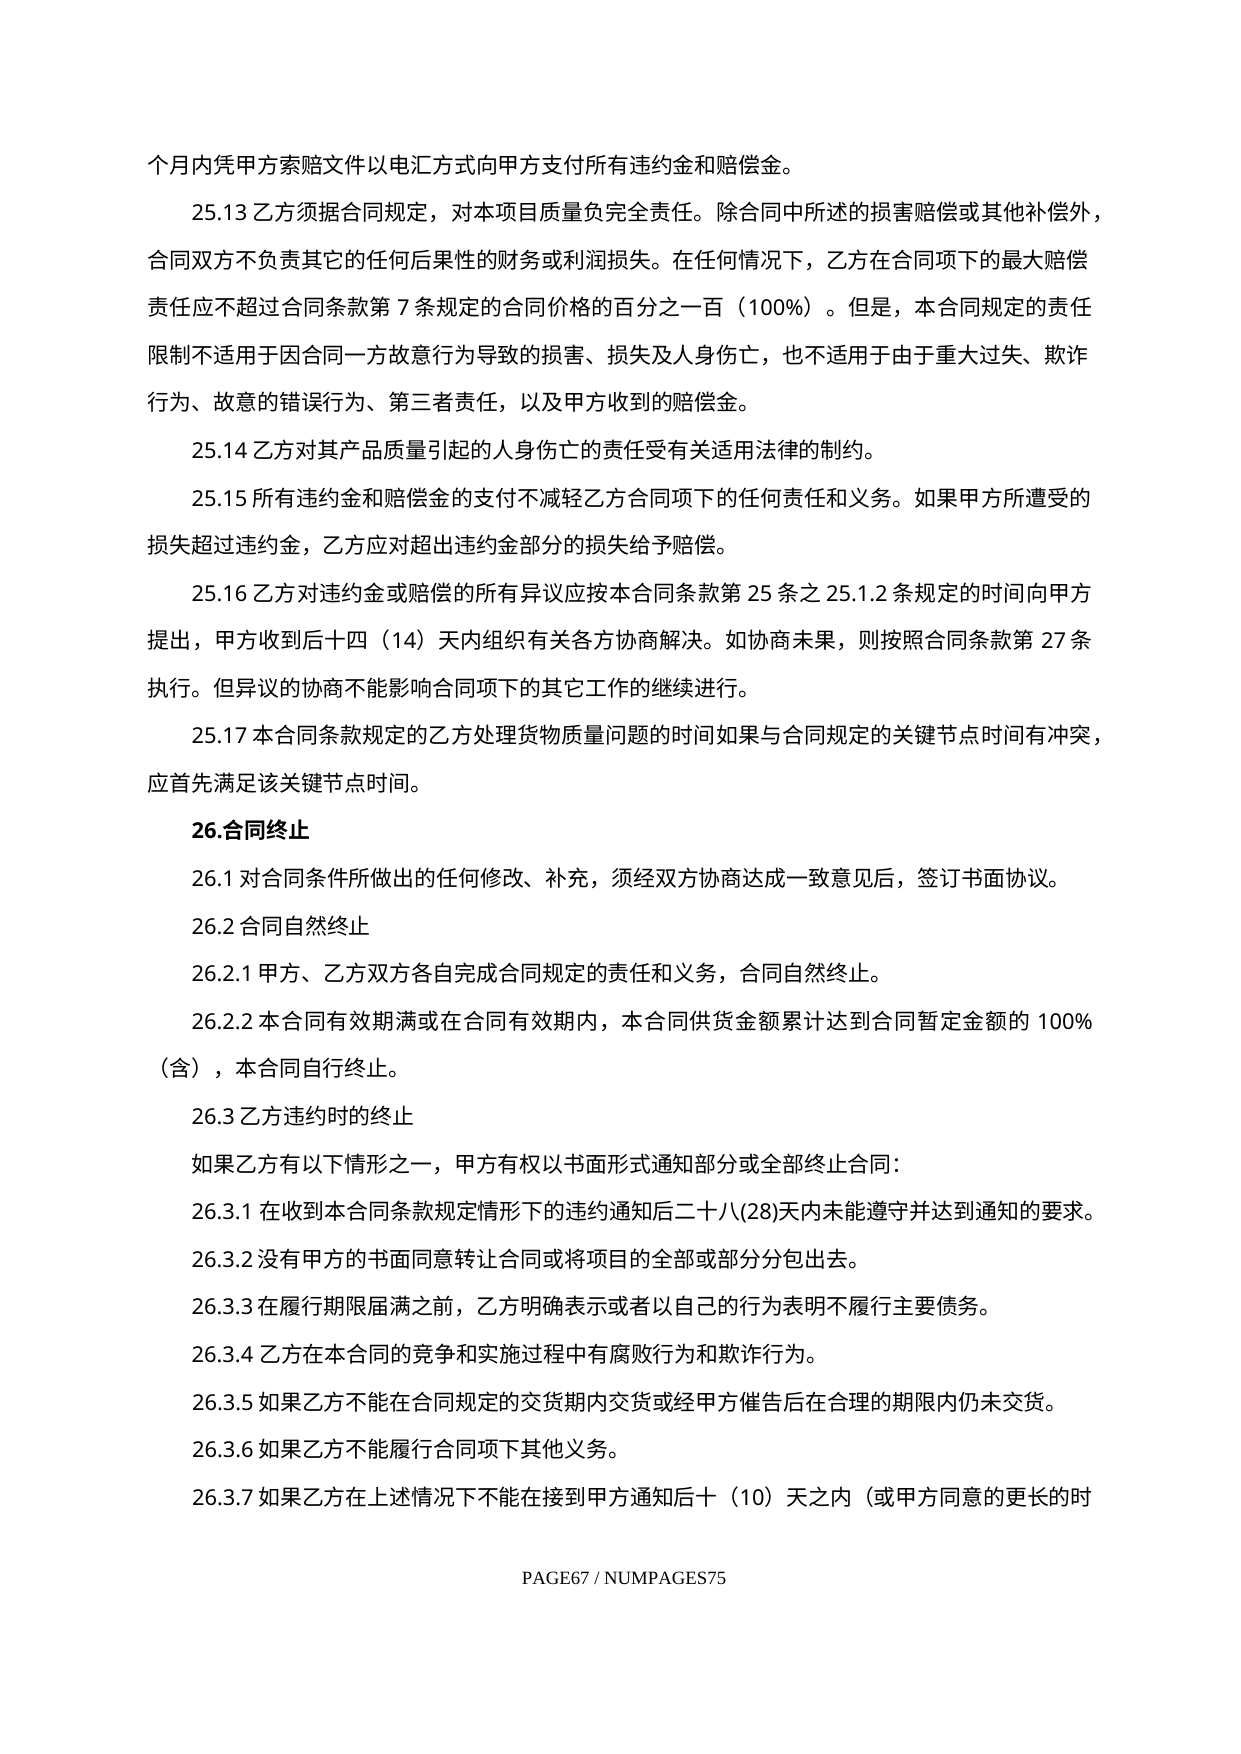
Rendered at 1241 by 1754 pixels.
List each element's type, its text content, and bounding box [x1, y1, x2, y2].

text 26.2.2本合同有效期满或在合同有效期内，本合同供货金额累计达到合同暂定金额的100%（含），本合同自行终止。 [148, 1004, 1092, 1083]
list 25.15所有违约金和赔偿金的支付不减轻乙方合同项下的任何责任和义务。如果甲方所遭受的损失超过违约金，乙方应对超出违约金部分的损失给予赔偿。 [148, 481, 1092, 560]
text 26.3.1 在收到本合同条款规定情形下的违约通知后二十八(28)天内未能遵守并达到通知的要求。 [148, 1194, 1092, 1226]
list 25.14乙方对其产品质量引起的人身伤亡的责任受有关适用法律的制约。 [148, 433, 1092, 465]
list 25.16乙方对违约金或赔偿的所有异议应按本合同条款第25条之25.1.2条规定的时间向甲方提出，甲方收到后十四（14）天内组织有关各方协商解决。如协商未果，则按照合同条款第27条执行。但异议的协商不能影响合同项下的其它工作的继续进行。 [148, 576, 1092, 702]
text 26.2.1甲方、乙方双方各自完成合同规定的责任和义务，合同自然终止。 [148, 956, 1092, 988]
text 26.1对合同条件所做出的任何修改、补充，须经双方协商达成一致意见后，签订书面协议。 [148, 861, 1092, 893]
list 25.13乙方须据合同规定，对本项目质量负完全责任。除合同中所述的损害赔偿或其他补偿外，合同双方不负责其它的任何后果性的财务或利润损失。在任何情况下，乙方在合同项下的最大赔偿责任应不超过合同条款第7条规定的合同价格的百分之一百（100%）。但是，本合同规定的责任限制不适用于因合同一方故意行为导致的损害、损失及人身伤亡，也不适用于由于重大过失、欺诈行为、故意的错误行为、第三者责任，以及甲方收到的赔偿金。 [148, 195, 1092, 417]
text 如果乙方有以下情形之一，甲方有权以书面形式通知部分或全部终止合同： [191, 1147, 1092, 1178]
text 26.2合同自然终止 [148, 909, 1092, 940]
text 26.3.2没有甲方的书面同意转让合同或将项目的全部或部分分包出去。 [148, 1242, 1092, 1273]
text 26.3.5如果乙方不能在合同规定的交货期内交货或经甲方催告后在合理的期限内仍未交货。 [148, 1384, 1092, 1416]
text 26.3.6如果乙方不能履行合同项下其他义务。 [148, 1432, 1092, 1464]
text 26.3.4 乙方在本合同的竞争和实施过程中有腐败行为和欺诈行为。 [148, 1337, 1092, 1369]
list 26.3乙方违约时的终止 [148, 1099, 1092, 1131]
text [148, 148, 1092, 179]
list 25.17本合同条款规定的乙方处理货物质量问题的时间如果与合同规定的关键节点时间有冲突，应首先满足该关键节点时间。 [148, 718, 1092, 798]
text 26.3.3在履行期限届满之前，乙方明确表示或者以自己的行为表明不履行主要债务。 [148, 1289, 1092, 1321]
text 26.合同终止 [191, 813, 1092, 845]
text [148, 1480, 1092, 1511]
